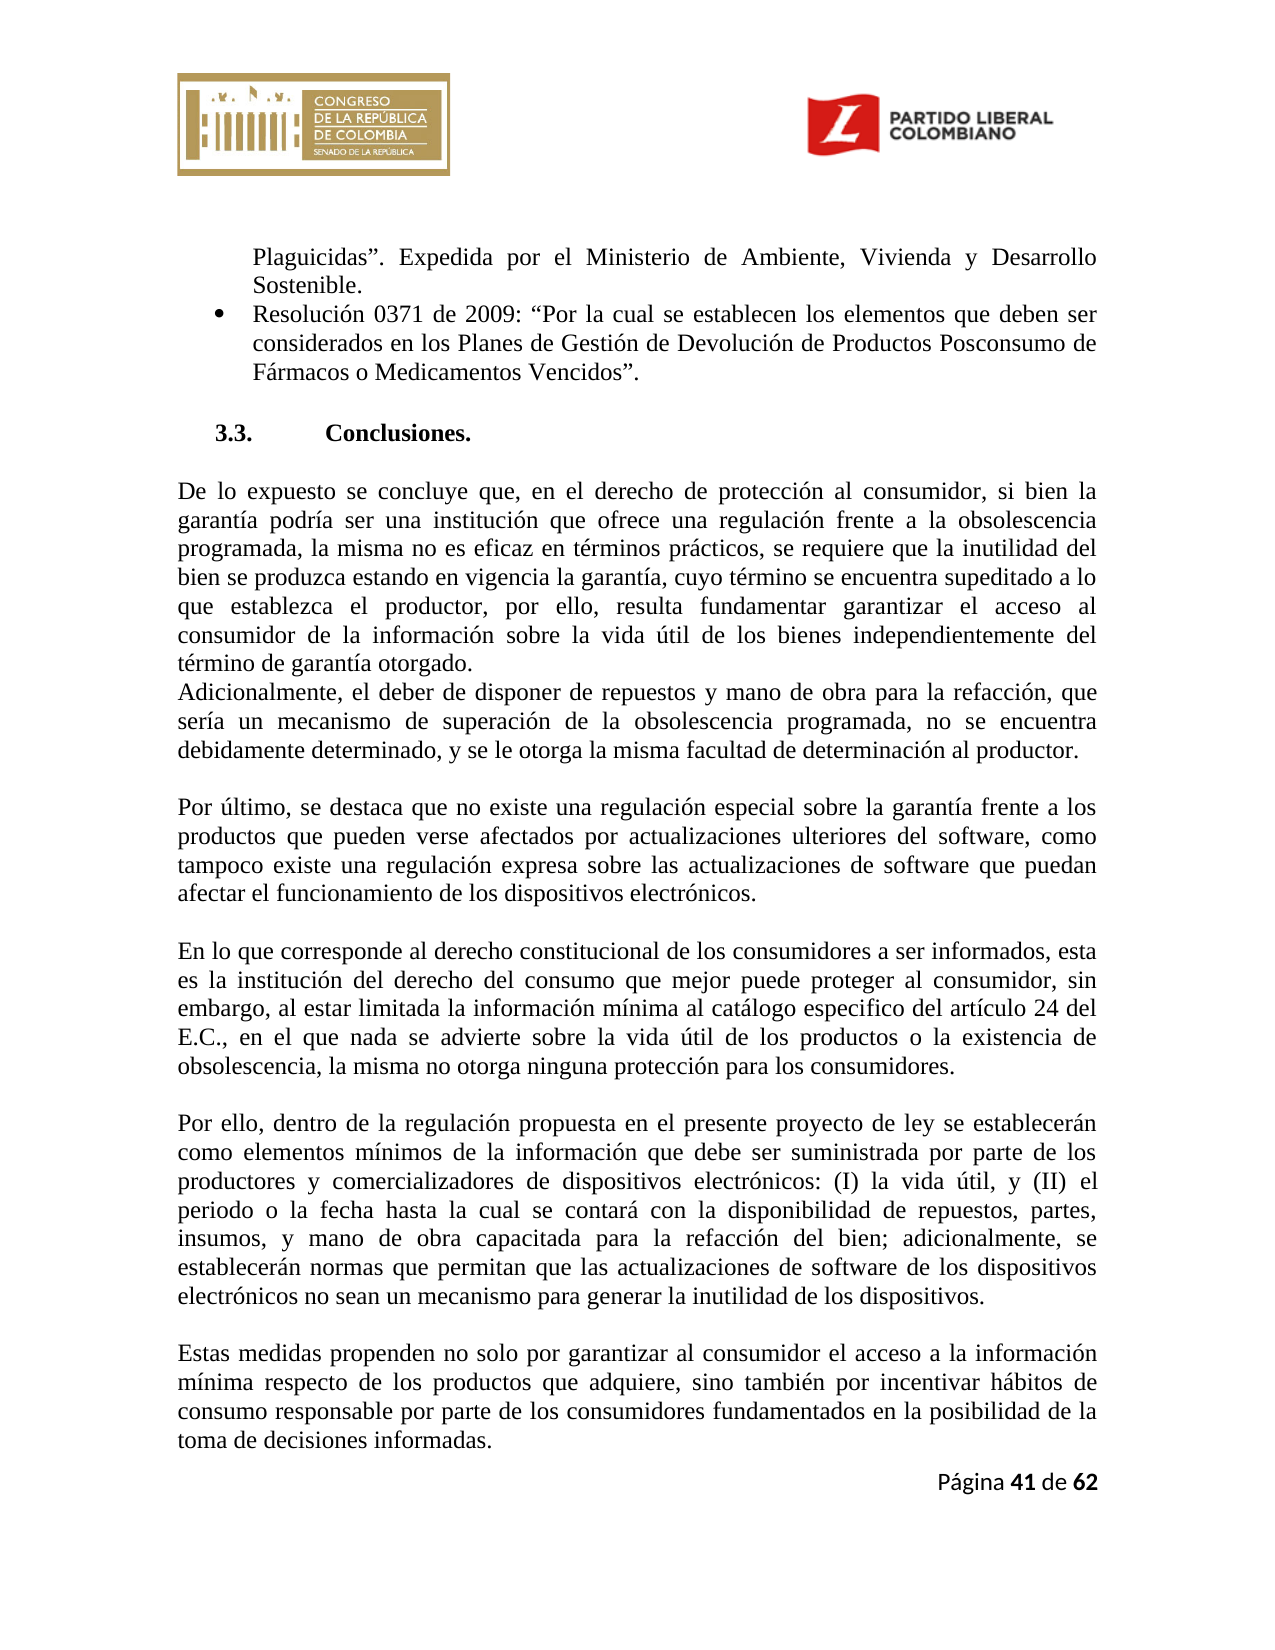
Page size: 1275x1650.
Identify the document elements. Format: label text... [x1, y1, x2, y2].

text Por último, se destaca que no existe una regulación especial sobre la garantía frente a los productos que pueden verse afectados por actualizaciones ulteriores del software, como tampoco existe una regulación expresa sobre las actualizaciones de software que puedan afectar el funcionamiento de los dispositivos electrónicos. [177, 792, 1098, 907]
subtitle Conclusiones. [215, 418, 1098, 447]
text Estas medidas propenden no solo por garantizar al consumidor el acceso a la información mínima respecto de los productos que adquiere, sino también por incentivar hábitos de consumo responsable por parte de los consumidores fundamentados en la posibilidad de la toma de decisiones informadas. [177, 1338, 1098, 1453]
text Por ello, dentro de la regulación propuesta en el presente proyecto de ley se establecerán como elementos mínimos de la información que debe ser suministrada por parte de los productores y comercializadores de dispositivos electrónicos: (I) la vida útil, y (II) el periodo o la fecha hasta la cual se contará con la disponibilidad de repuestos, partes, insumos, y mano de obra capacitada para la refacción del bien; adicionalmente, se establecerán normas que permitan que las actualizaciones de software de los dispositivos electrónicos no sean un mecanismo para generar la inutilidad de los dispositivos. [177, 1108, 1098, 1310]
text En lo que corresponde al derecho constitucional de los consumidores a ser informados, esta es la institución del derecho del consumo que mejor puede proteger al consumidor, sin embargo, al estar limitada la información mínima al catálogo especifico del artículo 24 del E.C., en el que nada se advierte sobre la vida útil de los productos o la existencia de obsolescencia, la misma no otorga ninguna protección para los consumidores. [177, 936, 1098, 1080]
list Resolución 0371 de 2009: “Por la cual se establecen los elementos que deben ser considerados en los Planes de Gestión de Devolución de Productos Posconsumo de Fármacos o Medicamentos Vencidos”. [215, 299, 1098, 386]
picture [177, 73, 451, 176]
text Adicionalmente, el deber de disponer de repuestos y mano de obra para la refacción, que sería un mecanismo de superación de la obsolescencia programada, no se encuentra debidamente determinado, y se le otorga la misma facultad de determinación al productor. [177, 677, 1098, 763]
picture [806, 73, 1055, 176]
text De lo expuesto se concluye que, en el derecho de protección al consumidor, si bien la garantía podría ser una institución que ofrece una regulación frente a la obsolescencia programada, la misma no es eficaz en términos prácticos, se requiere que la inutilidad del bien se produzca estando en vigencia la garantía, cuyo término se encuentra supeditado a lo que establezca el productor, por ello, resulta fundamentar garantizar el acceso al consumidor de la información sobre la vida útil de los bienes independientemente del término de garantía otorgado. [177, 476, 1098, 677]
